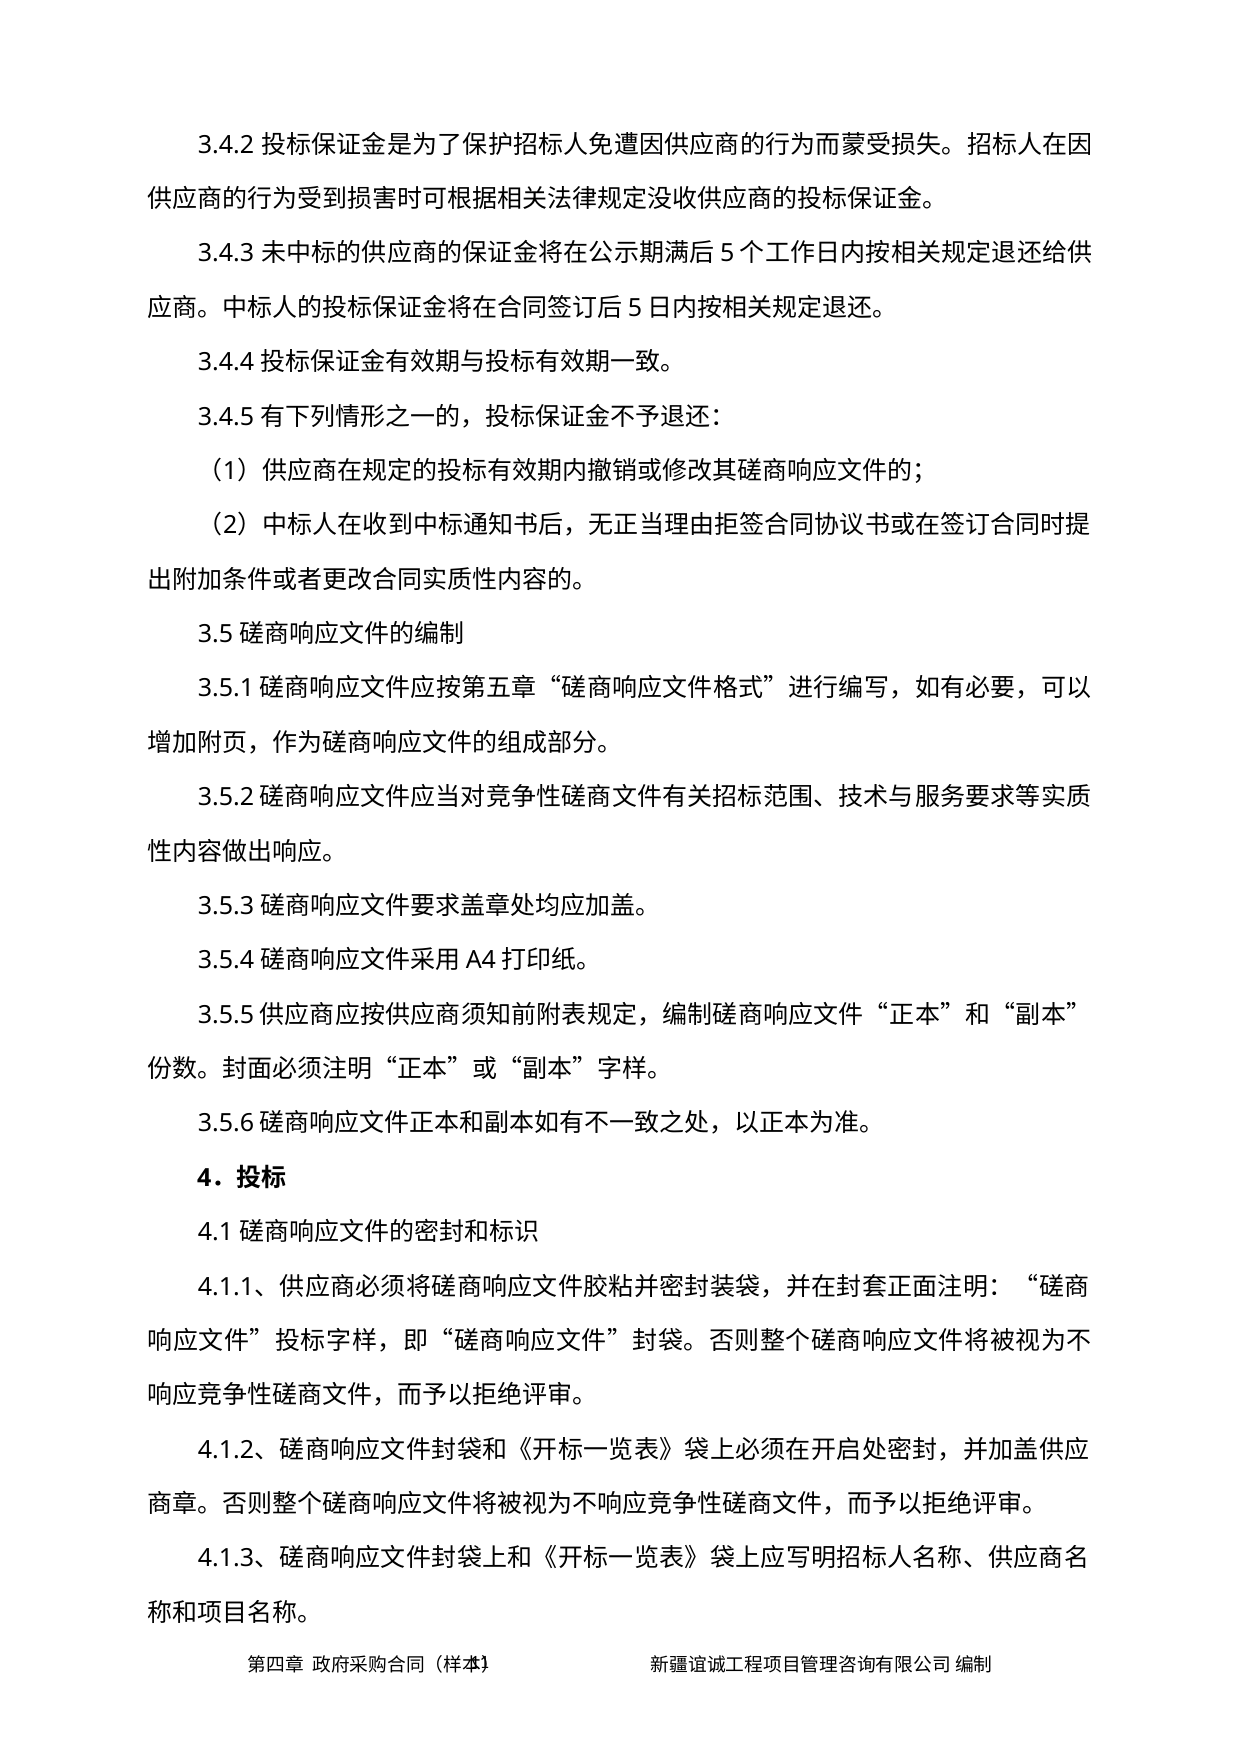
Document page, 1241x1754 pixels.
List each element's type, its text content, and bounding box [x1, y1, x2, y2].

text （2）中标人在收到中标通知书后，无正当理由拒签合同协议书或在签订合同时提出附加条件或者更改合同实质性内容的。 [148, 505, 1092, 595]
text 3.5.4 磋商响应文件采用A4打印纸。 [148, 940, 1092, 976]
text 3.4.5 有下列情形之一的，投标保证金不予退还： [148, 396, 1092, 432]
text 4.1.1、供应商必须将磋商响应文件胶粘并密封装袋，并在封套正面注明：“磋商响应文件”投标字样，即“磋商响应文件”封袋。否则整个磋商响应文件将被视为不响应竞争性磋商文件，而予以拒绝评审。 [148, 1266, 1092, 1411]
text 3.5.2磋商响应文件应当对竞争性磋商文件有关招标范围、技术与服务要求等实质性内容做出响应。 [148, 777, 1092, 867]
text 3.5.3 磋商响应文件要求盖章处均应加盖。 [148, 885, 1092, 922]
text 4.1 磋商响应文件的密封和标识 [148, 1212, 1092, 1248]
text 3.5 磋商响应文件的编制 [148, 613, 1092, 650]
text 4．投标 [148, 1157, 1092, 1193]
text 3.4.3 未中标的供应商的保证金将在公示期满后5个工作日内按相关规定退还给供应商。中标人的投标保证金将在合同签订后5日内按相关规定退还。 [148, 233, 1092, 323]
text 4.1.3、磋商响应文件封袋上和《开标一览表》袋上应写明招标人名称、供应商名称和项目名称。 [148, 1538, 1092, 1628]
text 4.1.2、磋商响应文件封袋和《开标一览表》袋上必须在开启处密封，并加盖供应商章。否则整个磋商响应文件将被视为不响应竞争性磋商文件，而予以拒绝评审。 [148, 1429, 1092, 1520]
text 3.4.4 投标保证金有效期与投标有效期一致。 [148, 342, 1092, 378]
text 3.5.6磋商响应文件正本和副本如有不一致之处，以正本为准。 [148, 1103, 1092, 1139]
text 3.4.2 投标保证金是为了保护招标人免遭因供应商的行为而蒙受损失。招标人在因供应商的行为受到损害时可根据相关法律规定没收供应商的投标保证金。 [148, 124, 1092, 215]
text 3.5.1磋商响应文件应按第五章“磋商响应文件格式”进行编写，如有必要，可以增加附页，作为磋商响应文件的组成部分。 [148, 668, 1092, 758]
text 3.5.5供应商应按供应商须知前附表规定，编制磋商响应文件“正本”和“副本”份数。封面必须注明“正本”或“副本”字样。 [148, 994, 1092, 1085]
text （1）供应商在规定的投标有效期内撤销或修改其磋商响应文件的； [148, 450, 1092, 487]
